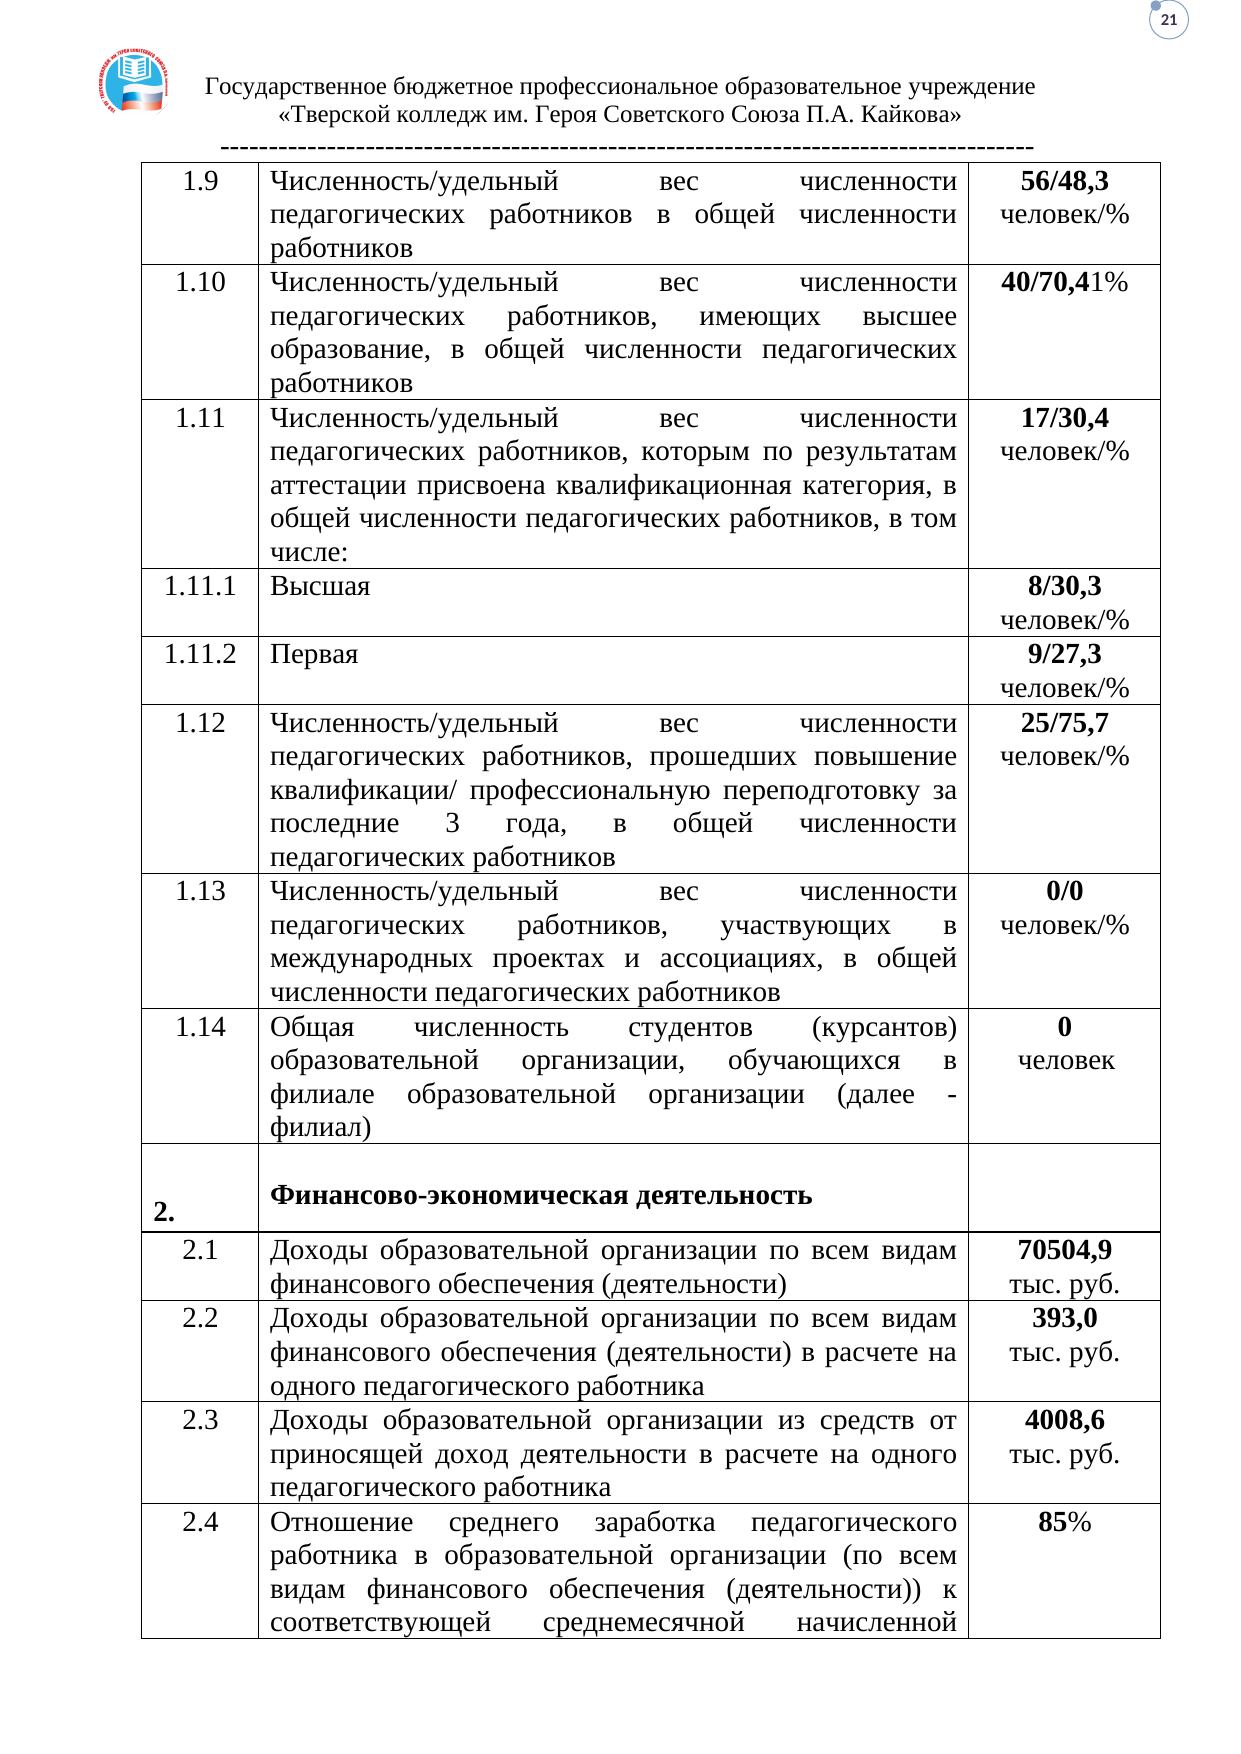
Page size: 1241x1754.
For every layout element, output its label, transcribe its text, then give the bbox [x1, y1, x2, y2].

table_cell 8/30,3 человек/% [969, 569, 1160, 636]
table_cell Финансово-экономическая деятельность [259, 1144, 968, 1231]
table_cell 40/70,41% [969, 265, 1160, 399]
table_cell 85% [969, 1504, 1160, 1638]
table_cell 0/0 человек/% [969, 874, 1160, 1008]
table_cell Численность/удельный вес численности педагогических работников, участвующих в международных проектах и ассоциациях, в общей численности педагогических работников [259, 874, 968, 1008]
table_cell Общая численность студентов (курсантов) образовательной организации, обучающихся в филиале образовательной организации (далее - филиал) [259, 1009, 968, 1143]
table_cell 0 человек [969, 1009, 1160, 1143]
table_cell 2.1 [142, 1233, 258, 1299]
table_cell 1.10 [142, 265, 258, 399]
table_cell Численность/удельный вес численности педагогических работников, имеющих высшее образование, в общей численности педагогических работников [259, 265, 968, 399]
table_cell 1.13 [142, 874, 258, 1008]
table_cell 1.12 [142, 705, 258, 872]
table_cell 1.11.2 [142, 637, 258, 704]
table_cell 1.14 [142, 1009, 258, 1143]
table_cell 9/27,3 человек/% [969, 637, 1160, 704]
table_cell 56/48,3 человек/% [969, 163, 1160, 263]
table_cell 70504,9 тыс. руб. [969, 1233, 1160, 1299]
table_cell 1.9 [142, 163, 258, 263]
table_cell 393,0 тыс. руб. [969, 1301, 1160, 1401]
table_cell 2.3 [142, 1402, 258, 1503]
table_cell 17/30,4 человек/% [969, 400, 1160, 567]
table_cell [969, 1144, 1160, 1231]
table_cell Численность/удельный вес численности педагогических работников в общей численности работников [259, 163, 968, 263]
table_cell Численность/удельный вес численности педагогических работников, прошедших повышение квалификации/ профессиональную переподготовку за последние 3 года, в общей численности педагогических работников [259, 705, 968, 872]
table_cell Доходы образовательной организации из средств от приносящей доход деятельности в расчете на одного педагогического работника [259, 1402, 968, 1503]
table_cell Доходы образовательной организации по всем видам финансового обеспечения (деятельности) в расчете на одного педагогического работника [259, 1301, 968, 1401]
table_cell 4008,6 тыс. руб. [969, 1402, 1160, 1503]
table_cell 2.2 [142, 1301, 258, 1401]
table_cell Численность/удельный вес численности педагогических работников, которым по результатам аттестации присвоена квалификационная категория, в общей численности педагогических работников, в том числе: [259, 400, 968, 567]
table_cell 1.11 [142, 400, 258, 567]
table_cell Первая [259, 637, 968, 704]
picture [98, 48, 168, 115]
table_cell Высшая [259, 569, 968, 636]
table_cell Доходы образовательной организации по всем видам финансового обеспечения (деятельности) [259, 1233, 968, 1299]
table_cell 2.4 [142, 1504, 258, 1638]
table_cell 25/75,7 человек/% [969, 705, 1160, 872]
table_cell 1.11.1 [142, 569, 258, 636]
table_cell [259, 1504, 968, 1638]
table_cell 2. [142, 1144, 258, 1231]
